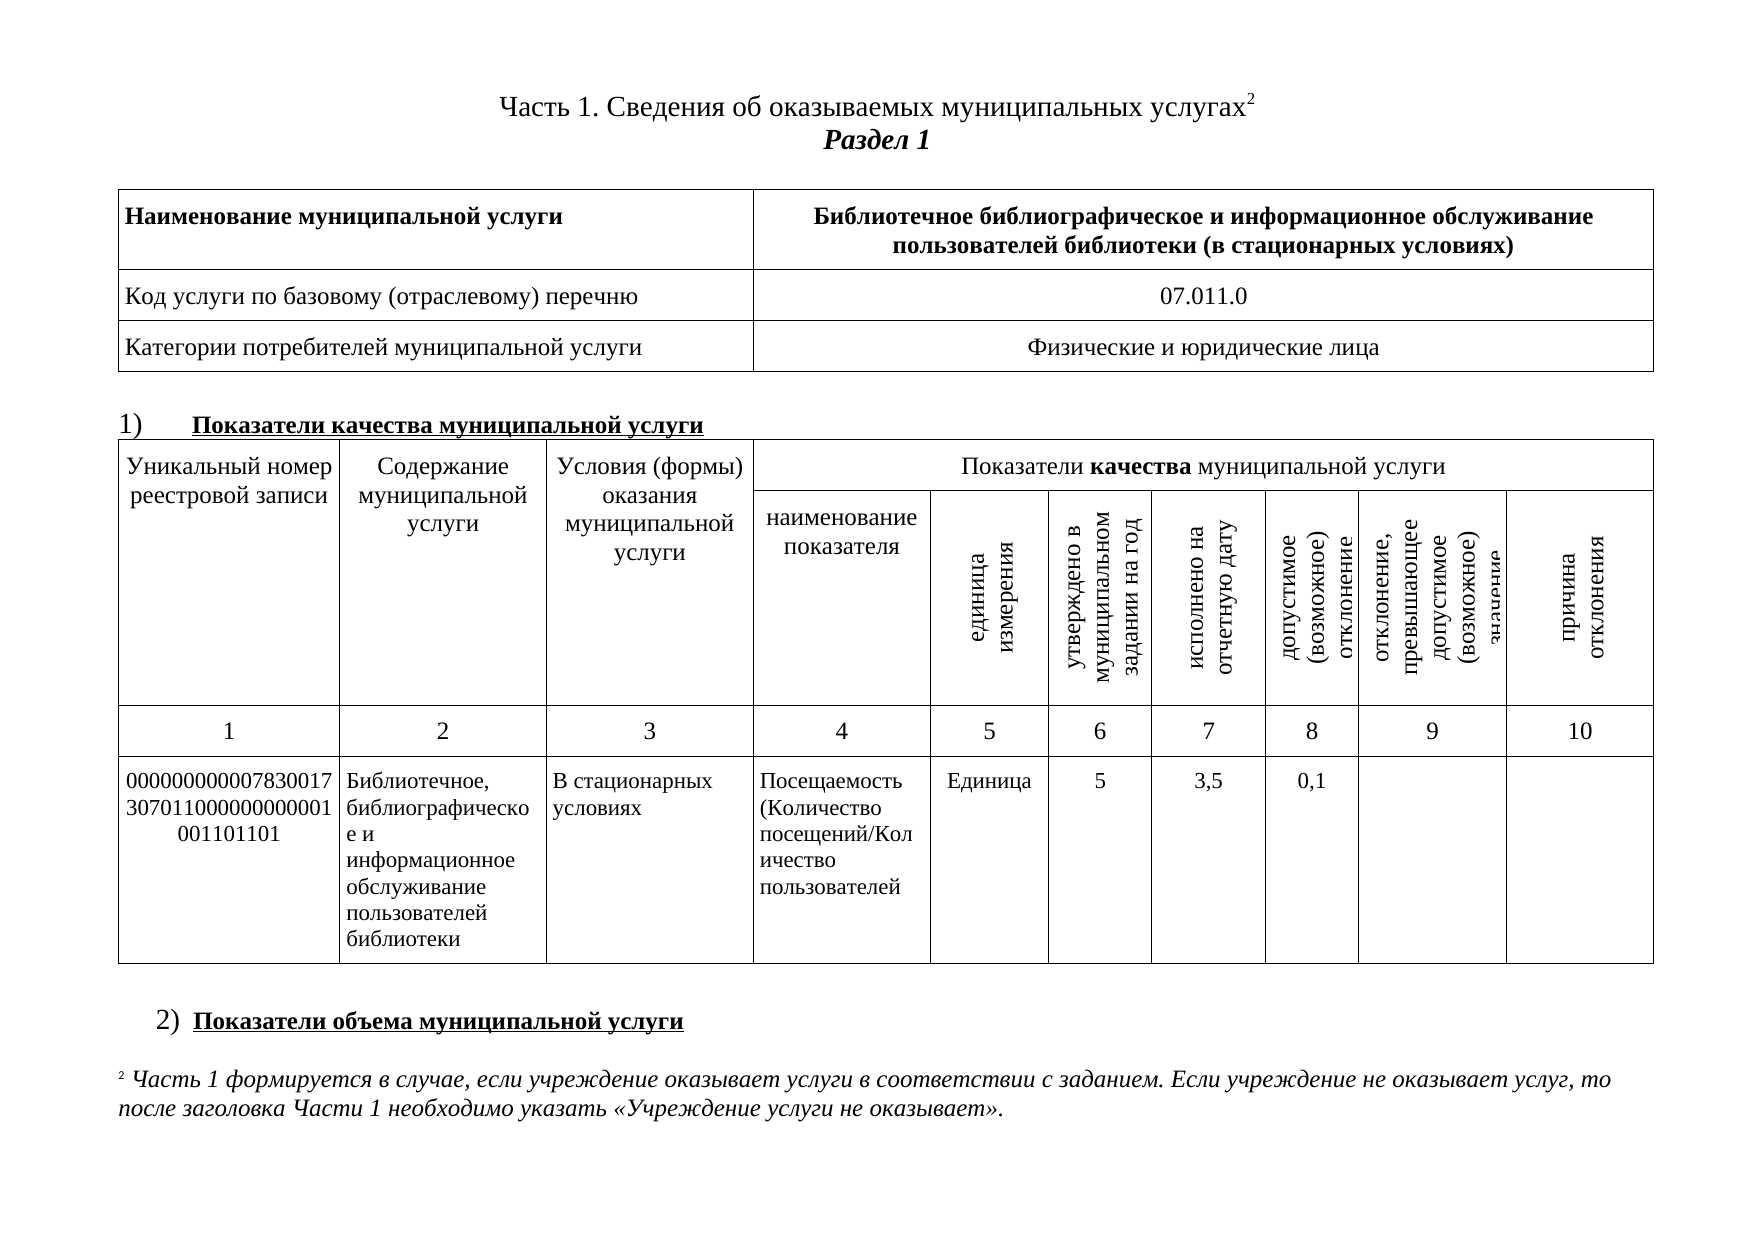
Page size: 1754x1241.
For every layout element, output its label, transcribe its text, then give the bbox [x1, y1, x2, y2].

text Раздел 1 [118, 122, 1636, 156]
table_cell 2 [340, 706, 546, 756]
table_cell 5 [1049, 757, 1151, 962]
table_cell единица измерения [931, 491, 1048, 705]
list Показатели объема муниципальной услуги [156, 1002, 1636, 1036]
table_header Библиотечное библиографическое и информационное обслуживание пользователей библиотеки (в стационарных условиях) [754, 190, 1653, 269]
table_cell 4 [754, 706, 930, 756]
table_cell Код услуги по базовому (отраслевому) перечню [119, 270, 753, 320]
table_cell Единица [931, 757, 1048, 962]
table_cell [1359, 757, 1506, 962]
table_cell исполнено на отчетную дату [1152, 491, 1265, 705]
table_cell Категории потребителей муниципальной услуги [119, 321, 753, 371]
table_cell причина отклонения [1507, 491, 1653, 705]
table_cell 10 [1507, 706, 1653, 756]
table_cell [1507, 757, 1653, 962]
table_cell Библиотечное, библиографическое и информационное обслуживание пользователей библиотеки [340, 757, 546, 962]
table_cell 3,5 [1152, 757, 1265, 962]
table_cell 8 [1266, 706, 1358, 756]
table_cell 000000000007830017307011000000000001001101101 [119, 757, 339, 962]
table_header Наименование муниципальной услуги [119, 190, 753, 269]
table_cell 1 [119, 706, 339, 756]
table_cell 0,1 [1266, 757, 1358, 962]
table_header Уникальный номер реестровой записи [119, 440, 339, 705]
table_cell В стационарных условиях [547, 757, 753, 962]
table_cell 6 [1049, 706, 1151, 756]
table_cell наименование показателя [754, 491, 930, 705]
table_cell допустимое (возможное) отклонение [1266, 491, 1358, 705]
table_cell Посещаемость (Количество посещений/Количество пользователей [754, 757, 930, 962]
table_header Показатели качества муниципальной услуги [754, 440, 1653, 490]
text Часть 1. Сведения об оказываемых муниципальных услугах [118, 89, 1636, 122]
table_cell 3 [547, 706, 753, 756]
table_cell отклонение, превышающее допустимое (возможное) значение [1359, 491, 1506, 705]
table_cell утверждено в муниципальном задании на год [1049, 491, 1151, 705]
list Показатели качества муниципальной услуги [118, 406, 1636, 439]
table_cell Физические и юридические лица [754, 321, 1653, 371]
table_cell 5 [931, 706, 1048, 756]
table_cell 07.011.0 [754, 270, 1653, 320]
table_cell 7 [1152, 706, 1265, 756]
table_cell 9 [1359, 706, 1506, 756]
table_header Условия (формы) оказания муниципальной услуги [547, 440, 753, 705]
table_header Содержание муниципальной услуги [340, 440, 546, 705]
